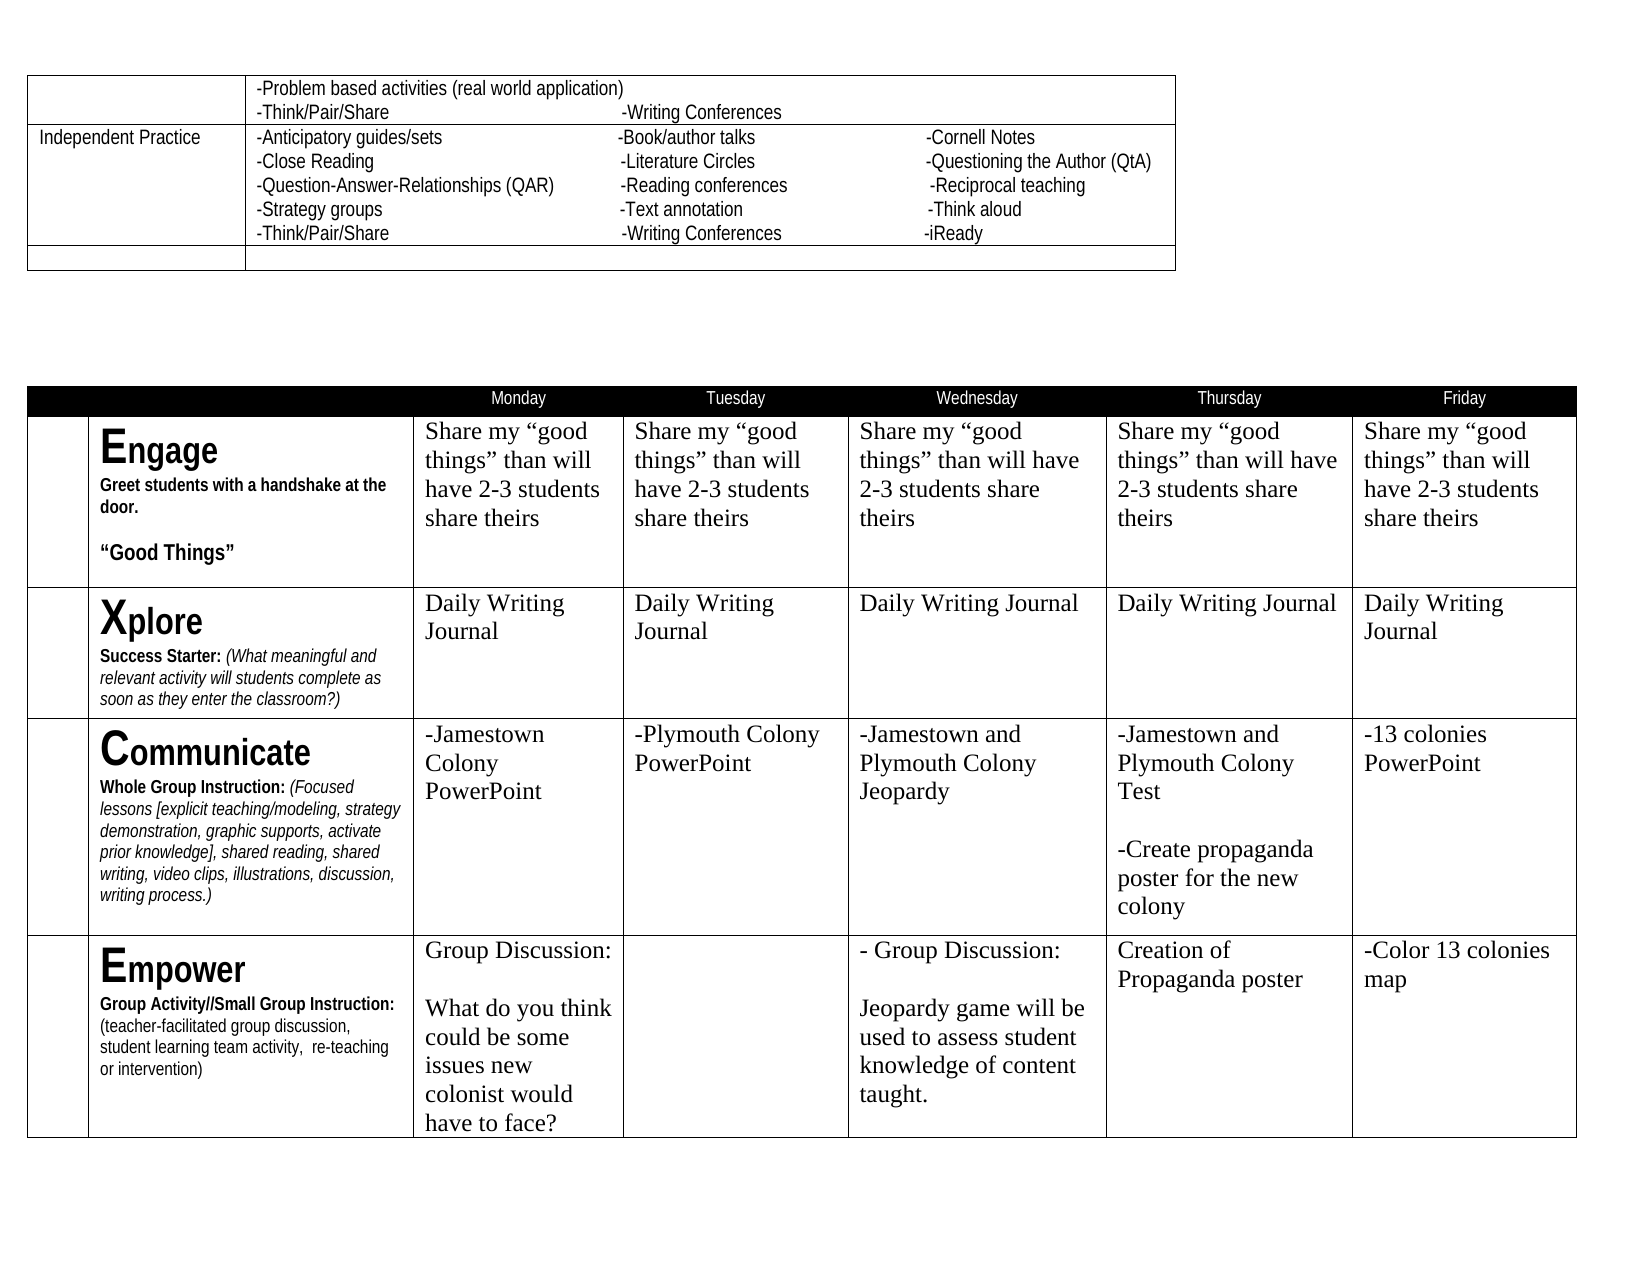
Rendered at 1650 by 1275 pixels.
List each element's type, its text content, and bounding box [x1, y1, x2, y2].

table_cell -Jamestown and Plymouth Colony Jeopardy [849, 719, 1106, 934]
table_cell Share my “good things” than will have 2-3 students share theirs [1353, 417, 1576, 587]
table_cell Xplore Success Starter: (What meaningful and relevant activity will students complete as soon as they enter the classroom?) [89, 588, 413, 718]
table_cell -Anticipatory guides/sets -Book/author talks -Cornell Notes -Close Reading -Literature Circles -Questioning the Author (QtA) -Question-Answer-Relationships (QAR) -Reading conferences -Reciprocal teaching -Strategy groups -Text annotation -Think aloud -Think/Pair/Share -Writing Conferences -iReady [246, 125, 1175, 245]
table_cell -13 colonies PowerPoint [1353, 719, 1576, 934]
table_cell Share my “good things” than will have 2-3 students share theirs [1107, 417, 1352, 587]
table_cell Daily Writing Journal [849, 588, 1106, 718]
table_header Friday [1353, 387, 1576, 416]
table_cell - Group Discussion: Jeopardy game will be used to assess student knowledge of content taught. [849, 936, 1106, 1137]
table_cell Creation of Propaganda poster [1107, 936, 1352, 1137]
table_cell Share my “good things” than will have 2-3 students share theirs [849, 417, 1106, 587]
table_cell Daily Writing Journal [414, 588, 623, 718]
table_cell [28, 417, 88, 587]
table_header [89, 387, 413, 416]
table_cell Empower Group Activity//Small Group Instruction: (teacher-facilitated group discussion, student learning team activity, re-teaching or intervention) [89, 936, 413, 1137]
table_cell Daily Writing Journal [1353, 588, 1576, 718]
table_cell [28, 76, 245, 124]
table_cell Daily Writing Journal [624, 588, 848, 718]
table_cell Group Discussion: What do you think could be some issues new colonist would have to face? [414, 936, 623, 1137]
table_header Tuesday [624, 387, 848, 416]
table_cell [246, 246, 1175, 270]
table_cell Daily Writing Journal [1107, 588, 1352, 718]
table_cell [624, 936, 848, 1137]
table_cell [28, 719, 88, 934]
table_cell -Color 13 colonies map [1353, 936, 1576, 1137]
table_cell [28, 246, 245, 270]
table_cell Share my “good things” than will have 2-3 students share theirs [624, 417, 848, 587]
table_cell Communicate Whole Group Instruction: (Focused lessons [explicit teaching/modeling, strategy demonstration, graphic supports, activate prior knowledge], shared reading, shared writing, video clips, illustrations, discussion, writing process.) [89, 719, 413, 934]
table_header [28, 387, 88, 416]
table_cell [246, 76, 1175, 124]
table_header Monday [414, 387, 623, 416]
table_cell Share my “good things” than will have 2-3 students share theirs [414, 417, 623, 587]
table_cell Independent Practice [28, 125, 245, 245]
table_cell [28, 936, 88, 1137]
table_cell -Jamestown Colony PowerPoint [414, 719, 623, 934]
table_cell [28, 588, 88, 718]
table_cell -Jamestown and Plymouth Colony Test -Create propaganda poster for the new colony [1107, 719, 1352, 934]
table_cell Engage Greet students with a handshake at the door. “Good Things” [89, 417, 413, 587]
table_header Wednesday [849, 387, 1106, 416]
table_header Thursday [1107, 387, 1352, 416]
table_cell -Plymouth Colony PowerPoint [624, 719, 848, 934]
